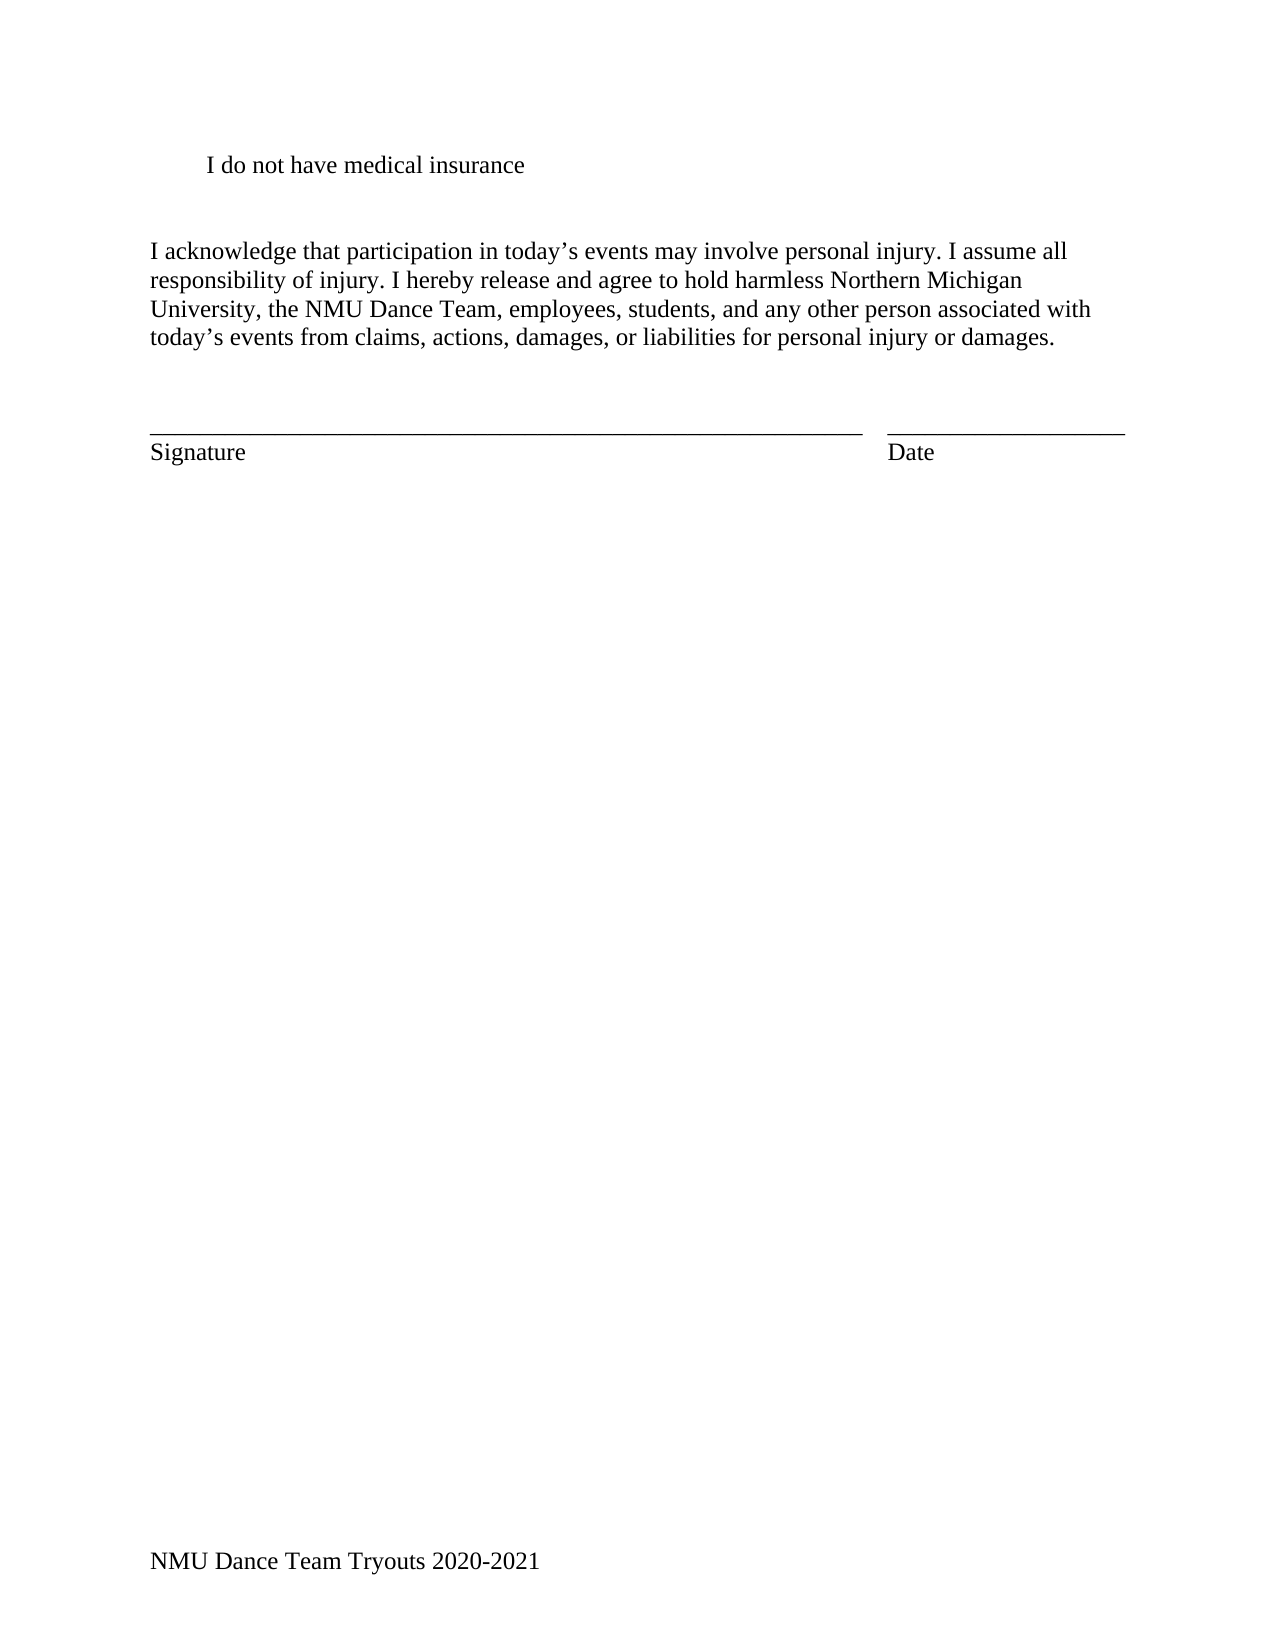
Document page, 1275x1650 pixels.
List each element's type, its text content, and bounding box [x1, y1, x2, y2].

text _________________________________________________________ ___________________ [150, 409, 1125, 437]
text I do not have medical insurance [150, 150, 1125, 179]
text I acknowledge that participation in today’s events may involve personal injury. I assume all responsibility of injury. I hereby release and agree to hold harmless Northern Michigan University, the NMU Dance Team, employees, students, and any other person associated with today’s events from claims, actions, damages, or liabilities for personal injury or damages. [150, 236, 1125, 351]
text Signature Date [150, 437, 1125, 466]
